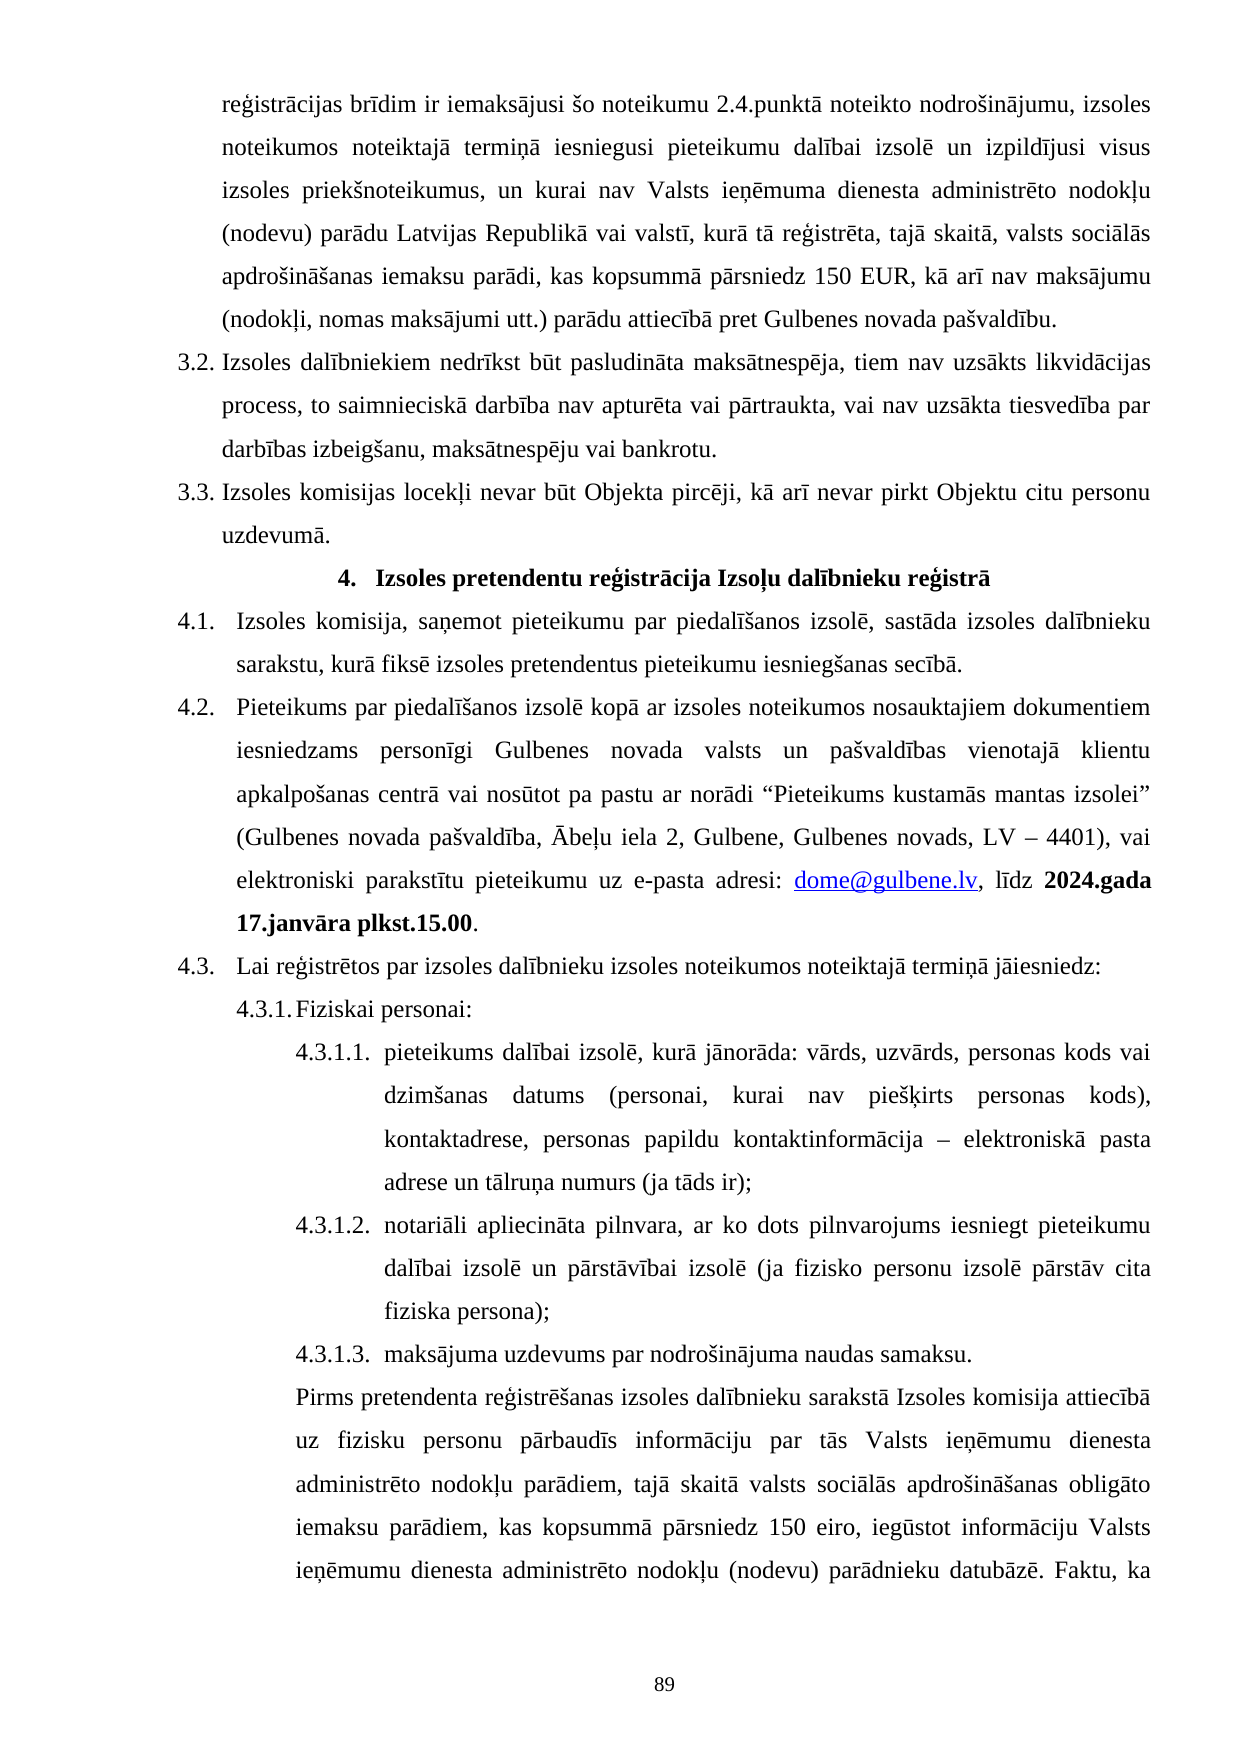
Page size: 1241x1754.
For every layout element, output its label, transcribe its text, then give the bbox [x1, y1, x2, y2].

list Izsoles komisijas locekļi nevar būt Objekta pircēji, kā arī nevar pirkt Objektu citu personu uzdevumā. [177, 477, 1152, 549]
list Izsoles pretendentu reģistrācija Izsoļu dalībnieku reģistrā [177, 563, 1152, 592]
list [177, 89, 1152, 333]
list notariāli apliecināta pilnvara, ar ko dots pilnvarojums iesniegt pieteikumu dalībai izsolē un pārstāvībai izsolē (ja fizisko personu izsolē pārstāv cita fiziska persona); [295, 1210, 1152, 1325]
list Lai reģistrētos par izsoles dalībnieku izsoles noteikumos noteiktajā termiņā jāiesniedz: [177, 951, 1152, 980]
list Izsoles dalībniekiem nedrīkst būt pasludināta maksātnespēja, tiem nav uzsākts likvidācijas process, to saimnieciskā darbība nav apturēta vai pārtraukta, vai nav uzsākta tiesvedība par darbības izbeigšanu, maksātnespēju vai bankrotu. [177, 347, 1152, 462]
list Izsoles komisija, saņemot pieteikumu par piedalīšanos izsolē, sastāda izsoles dalībnieku sarakstu, kurā fiksē izsoles pretendentus pieteikumu iesniegšanas secībā. [177, 606, 1152, 678]
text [295, 1382, 1152, 1584]
list pieteikums dalībai izsolē, kurā jānorāda: vārds, uzvārds, personas kods vai dzimšanas datums (personai, kurai nav piešķirts personas kods), kontaktadrese, personas papildu kontaktinformācija – elektroniskā pasta adrese un tālruņa numurs (ja tāds ir); [295, 1037, 1152, 1196]
list maksājuma uzdevums par nodrošinājuma naudas samaksu. [295, 1339, 1152, 1368]
list Pieteikums par piedalīšanos izsolē kopā ar izsoles noteikumos nosauktajiem dokumentiem iesniedzams personīgi Gulbenes novada valsts un pašvaldības vienotajā klientu apkalpošanas centrā vai nosūtot pa pastu ar norādi “Pieteikums kustamās mantas izsolei” (Gulbenes novada pašvaldība, Ābeļu iela 2, Gulbene, Gulbenes novads, LV – 4401), vai elektroniski parakstītu pieteikumu uz e-pasta adresi: dome@gulbene.lv, līdz 2024.gada 17.janvāra plkst.15.00. [177, 692, 1152, 937]
list Fiziskai personai: [177, 994, 1152, 1023]
